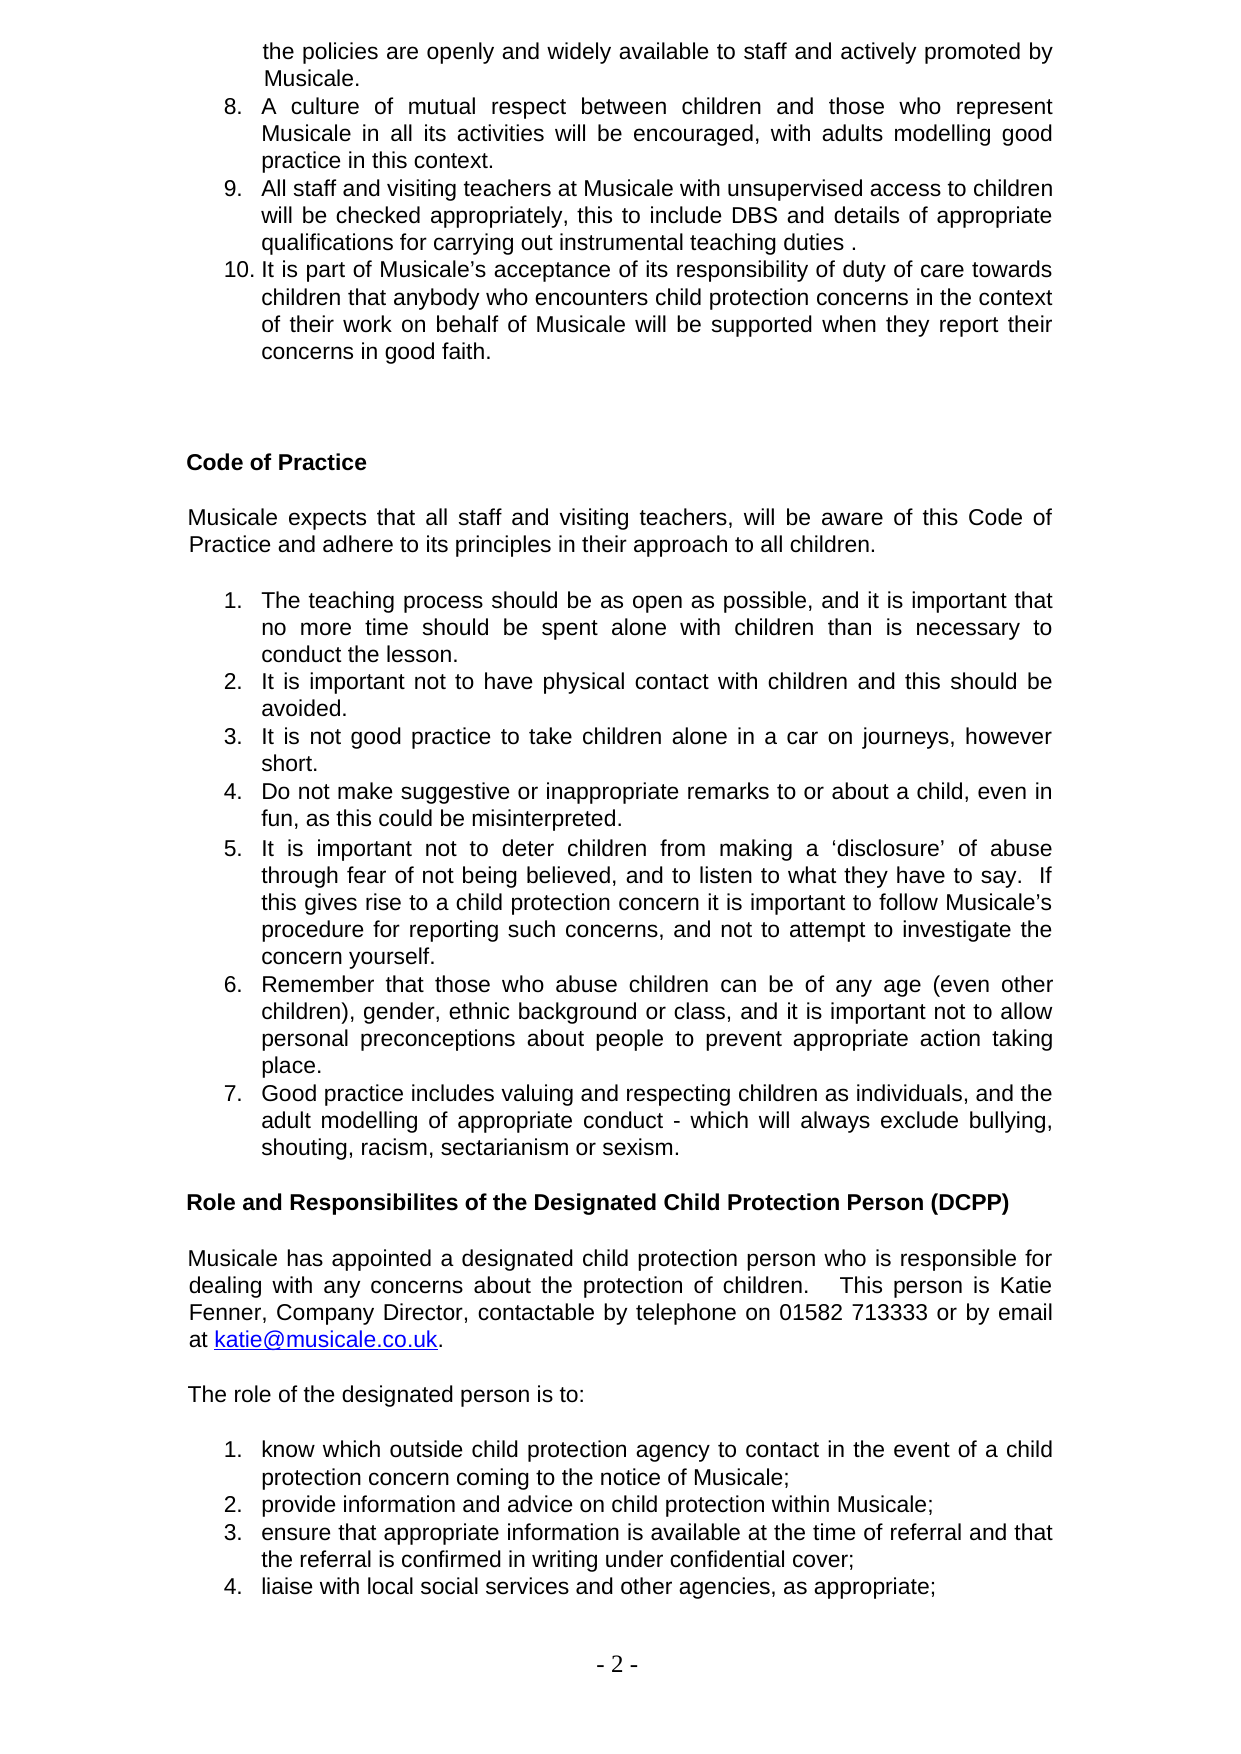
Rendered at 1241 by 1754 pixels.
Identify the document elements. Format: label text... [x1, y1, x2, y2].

list It is not good practice to take children alone in a car on journeys, however short. [223, 723, 1053, 776]
text The role of the designated person is to: [187, 1381, 1053, 1408]
list It is important not to deter children from making a ‘disclosure’ of abuse through fear of not being believed, and to listen to what they have to say. If this gives rise to a child protection concern it is important to follow Musicale’s procedure for reporting such concerns, and not to attempt to investigate the concern yourself. [223, 835, 1053, 970]
list provide information and advice on child protection within Musicale; [223, 1491, 1053, 1517]
list It is part of Musicale’s acceptance of its responsibility of duty of care towards children that anybody who encounters child protection concerns in the context of their work on behalf of Musicale will be supported when they report their concerns in good faith. [223, 256, 1053, 364]
text Musicale expects that all staff and visiting teachers, will be aware of this Code of Practice and adhere to its principles in their approach to all children. [187, 504, 1053, 557]
text Musicale has appointed a designated child protection person who is responsible for dealing with any concerns about the protection of children. This person is Katie Fenner, Company Director, contactable by telephone on 01582 713333 or by email at katie@musicale.co.uk. [187, 1245, 1053, 1352]
list Good practice includes valuing and respecting children as individuals, and the adult modelling of appropriate conduct - which will always exclude bullying, shouting, racism, sectarianism or sexism. [223, 1080, 1053, 1160]
list All staff and visiting teachers at Musicale with unsupervised access to children will be checked appropriately, this to include DBS and details of appropriate qualifications for carrying out instrumental teaching duties . [223, 175, 1053, 255]
list It is important not to have physical contact with children and this should be avoided. [223, 668, 1053, 722]
list Remember that those who abuse children can be of any age (even other children), gender, ethnic background or class, and it is important not to allow personal preconceptions about people to prevent appropriate action taking place. [223, 971, 1053, 1078]
list know which outside child protection agency to contact in the event of a child protection concern coming to the notice of Musicale; [223, 1436, 1053, 1490]
list ensure that appropriate information is available at the time of referral and that the referral is confirmed in writing under confidential cover; [223, 1519, 1053, 1572]
list The teaching process should be as open as possible, and it is important that no more time should be spent alone with children than is necessary to conduct the lesson. [223, 587, 1053, 667]
subtitle Code of Practice [186, 449, 1053, 475]
list Do not make suggestive or inappropriate remarks to or about a child, even in fun, as this could be misinterpreted. [223, 778, 1053, 831]
list liaise with local social services and other agencies, as appropriate; [223, 1573, 1053, 1600]
text the policies are openly and widely available to staff and actively promoted by Musicale. [262, 38, 1053, 92]
list A culture of mutual respect between children and those who represent Musicale in all its activities will be encouraged, with adults modelling good practice in this context. [223, 93, 1053, 173]
subtitle Role and Responsibilites of the Designated Child Protection Person (DCPP) [186, 1189, 1053, 1216]
